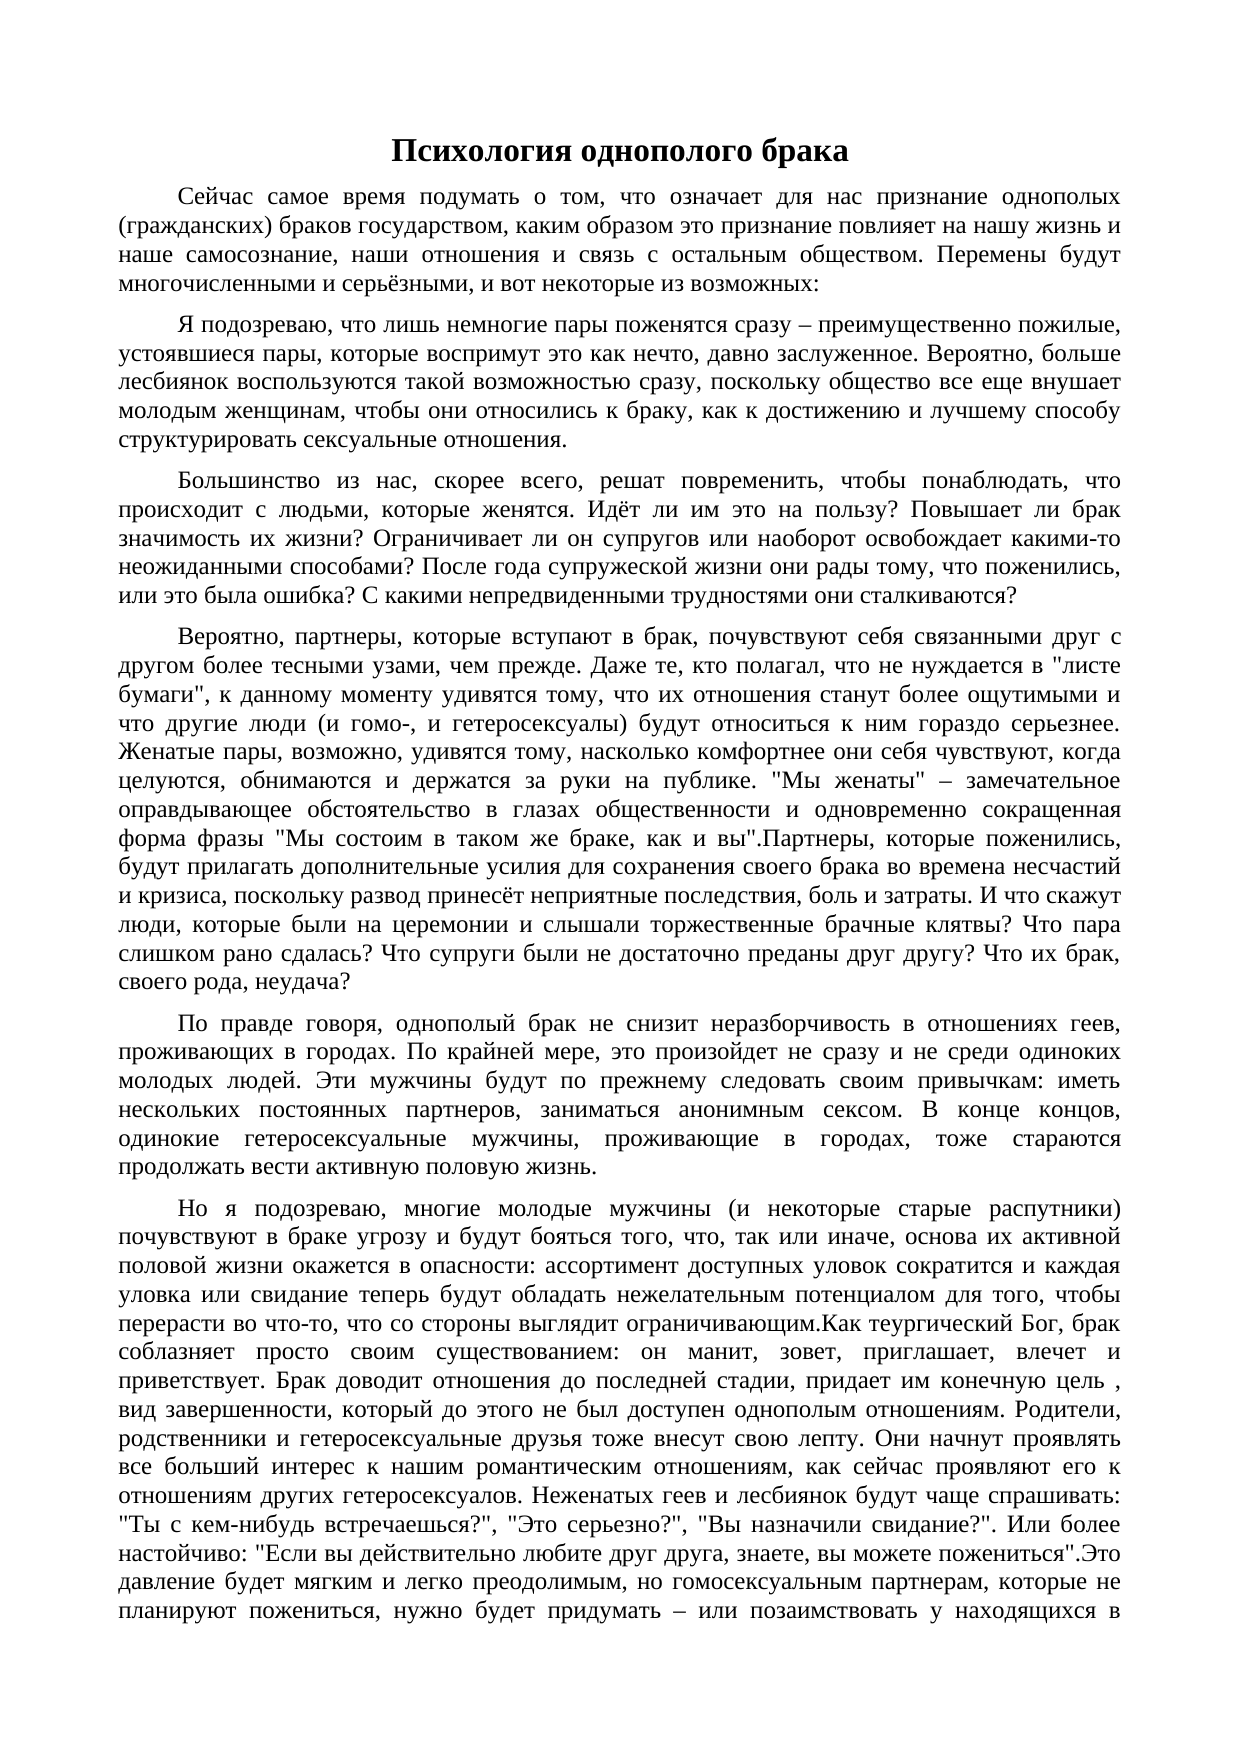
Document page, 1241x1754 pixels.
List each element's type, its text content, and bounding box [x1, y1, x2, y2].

text Я подозреваю, что лишь немногие пары поженятся сразу – преимущественно пожилые, устоявшиеся пары, которые воспримут это как нечто, давно заслуженное. Вероятно, больше лесбиянок воспользуются такой возможностью сразу, поскольку общество все еще внушает молодым женщинам, чтобы они относились к браку, как к достижению и лучшему способу структурировать сексуальные отношения. [118, 309, 1122, 453]
text Сейчас самое время подумать о том, что означает для нас признание однополых (гражданских) браков государством, каким образом это признание повлияет на нашу жизнь и наше самосознание, наши отношения и связь с остальным обществом. Перемены будут многочисленными и серьёзными, и вот некоторые из возможных: [118, 181, 1122, 296]
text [118, 1193, 1122, 1624]
text По правде говоря, однополый брак не снизит неразборчивость в отношениях геев, проживающих в городах. По крайней мере, это произойдет не сразу и не среди одиноких молодых людей. Эти мужчины будут по прежнему следовать своим привычкам: иметь нескольких постоянных партнеров, заниматься анонимным сексом. В конце концов, одинокие гетеросексуальные мужчины, проживающие в городах, тоже стараются продолжать вести активную половую жизнь. [118, 1008, 1122, 1180]
text Психология однополого брака [118, 131, 1122, 169]
text Вероятно, партнеры, которые вступают в брак, почувствуют себя связанными друг с другом более тесными узами, чем прежде. Даже те, кто полагал, что не нуждается в "листе бумаги", к данному моменту удивятся тому, что их отношения станут более ощутимыми и что другие люди (и гомо-, и гетеросексуалы) будут относиться к ним гораздо серьезнее. Женатые пары, возможно, удивятся тому, насколько комфортнее они себя чувствуют, когда целуются, обнимаются и держатся за руки на публике. "Мы женаты" – замечательное оправдывающее обстоятельство в глазах общественности и одновременно сокращенная форма фразы "Мы состоим в таком же браке, как и вы".Партнеры, которые поженились, будут прилагать дополнительные усилия для сохранения своего брака во времена несчастий и кризиса, поскольку развод принесёт неприятные последствия, боль и затраты. И что скажут люди, которые были на церемонии и слышали торжественные брачные клятвы? Что пара слишком рано сдалась? Что супруги были не достаточно преданы друг другу? Что их брак, своего рода, неудача? [118, 621, 1122, 995]
text Большинство из нас, скорее всего, решат повременить, чтобы понаблюдать, что происходит с людьми, которые женятся. Идёт ли им это на пользу? Повышает ли брак значимость их жизни? Ограничивает ли он супругов или наоборот освобождает какими-то неожиданными способами? После года супружеской жизни они рады тому, что поженились, или это была ошибка? С какими непредвиденными трудностями они сталкиваются? [118, 465, 1122, 609]
